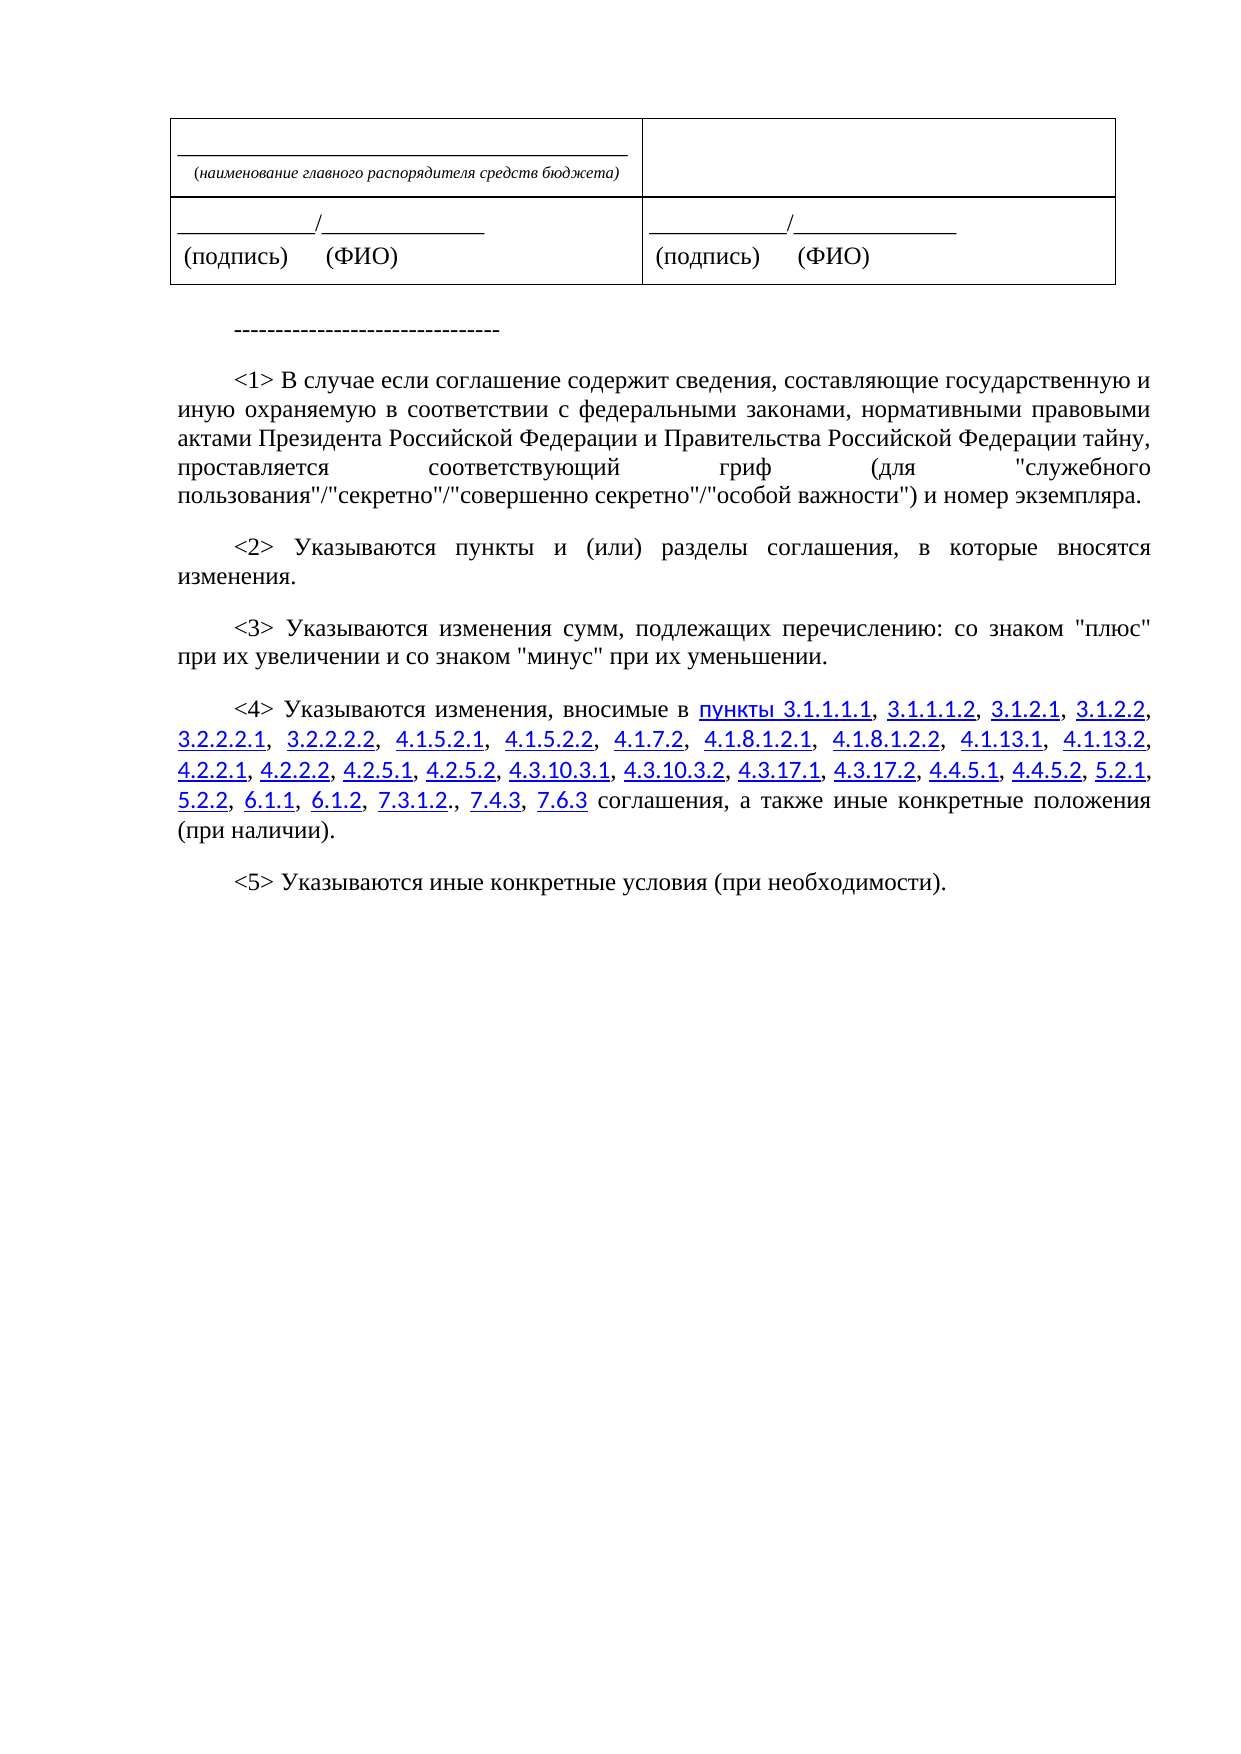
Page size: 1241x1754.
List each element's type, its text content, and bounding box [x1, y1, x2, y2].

text <3> Указываются изменения сумм, подлежащих перечислению: со знаком "плюс" при их увеличении и со знаком "минус" при их уменьшении. [177, 613, 1152, 670]
text <4> Указываются изменения, вносимые в пункты 3.1.1.1.1, 3.1.1.1.2, 3.1.2.1, 3.1.2.2, 3.2.2.2.1, 3.2.2.2.2, 4.1.5.2.1, 4.1.5.2.2, 4.1.7.2, 4.1.8.1.2.1, 4.1.8.1.2.2, 4.1.13.1, 4.1.13.2, 4.2.2.1, 4.2.2.2, 4.2.5.1, 4.2.5.2, 4.3.10.3.1, 4.3.10.3.2, 4.3.17.1, 4.3.17.2, 4.4.5.1, 4.4.5.2, 5.2.1, 5.2.2, 6.1.1, 6.1.2, 7.3.1.2., 7.4.3, 7.6.3 соглашения, а также иные конкретные положения (при наличии). [177, 693, 1152, 844]
text -------------------------------- [177, 314, 1152, 343]
text <2> Указываются пункты и (или) разделы соглашения, в которые вносятся изменения. [177, 532, 1152, 590]
text <5> Указываются иные конкретные условия (при необходимости). [177, 867, 1152, 896]
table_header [643, 119, 1115, 196]
table_cell ___________/_____________ (подпись) (ФИО) [171, 198, 642, 284]
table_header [171, 119, 642, 196]
text <1> В случае если соглашение содержит сведения, составляющие государственную и иную охраняемую в соответствии с федеральными законами, нормативными правовыми актами Президента Российской Федерации и Правительства Российской Федерации тайну, проставляется соответствующий гриф (для "служебного пользования"/"секретно"/"совершенно секретно"/"особой важности") и номер экземпляра. [177, 366, 1152, 509]
table_cell ___________/_____________ (подпись) (ФИО) [643, 198, 1115, 284]
